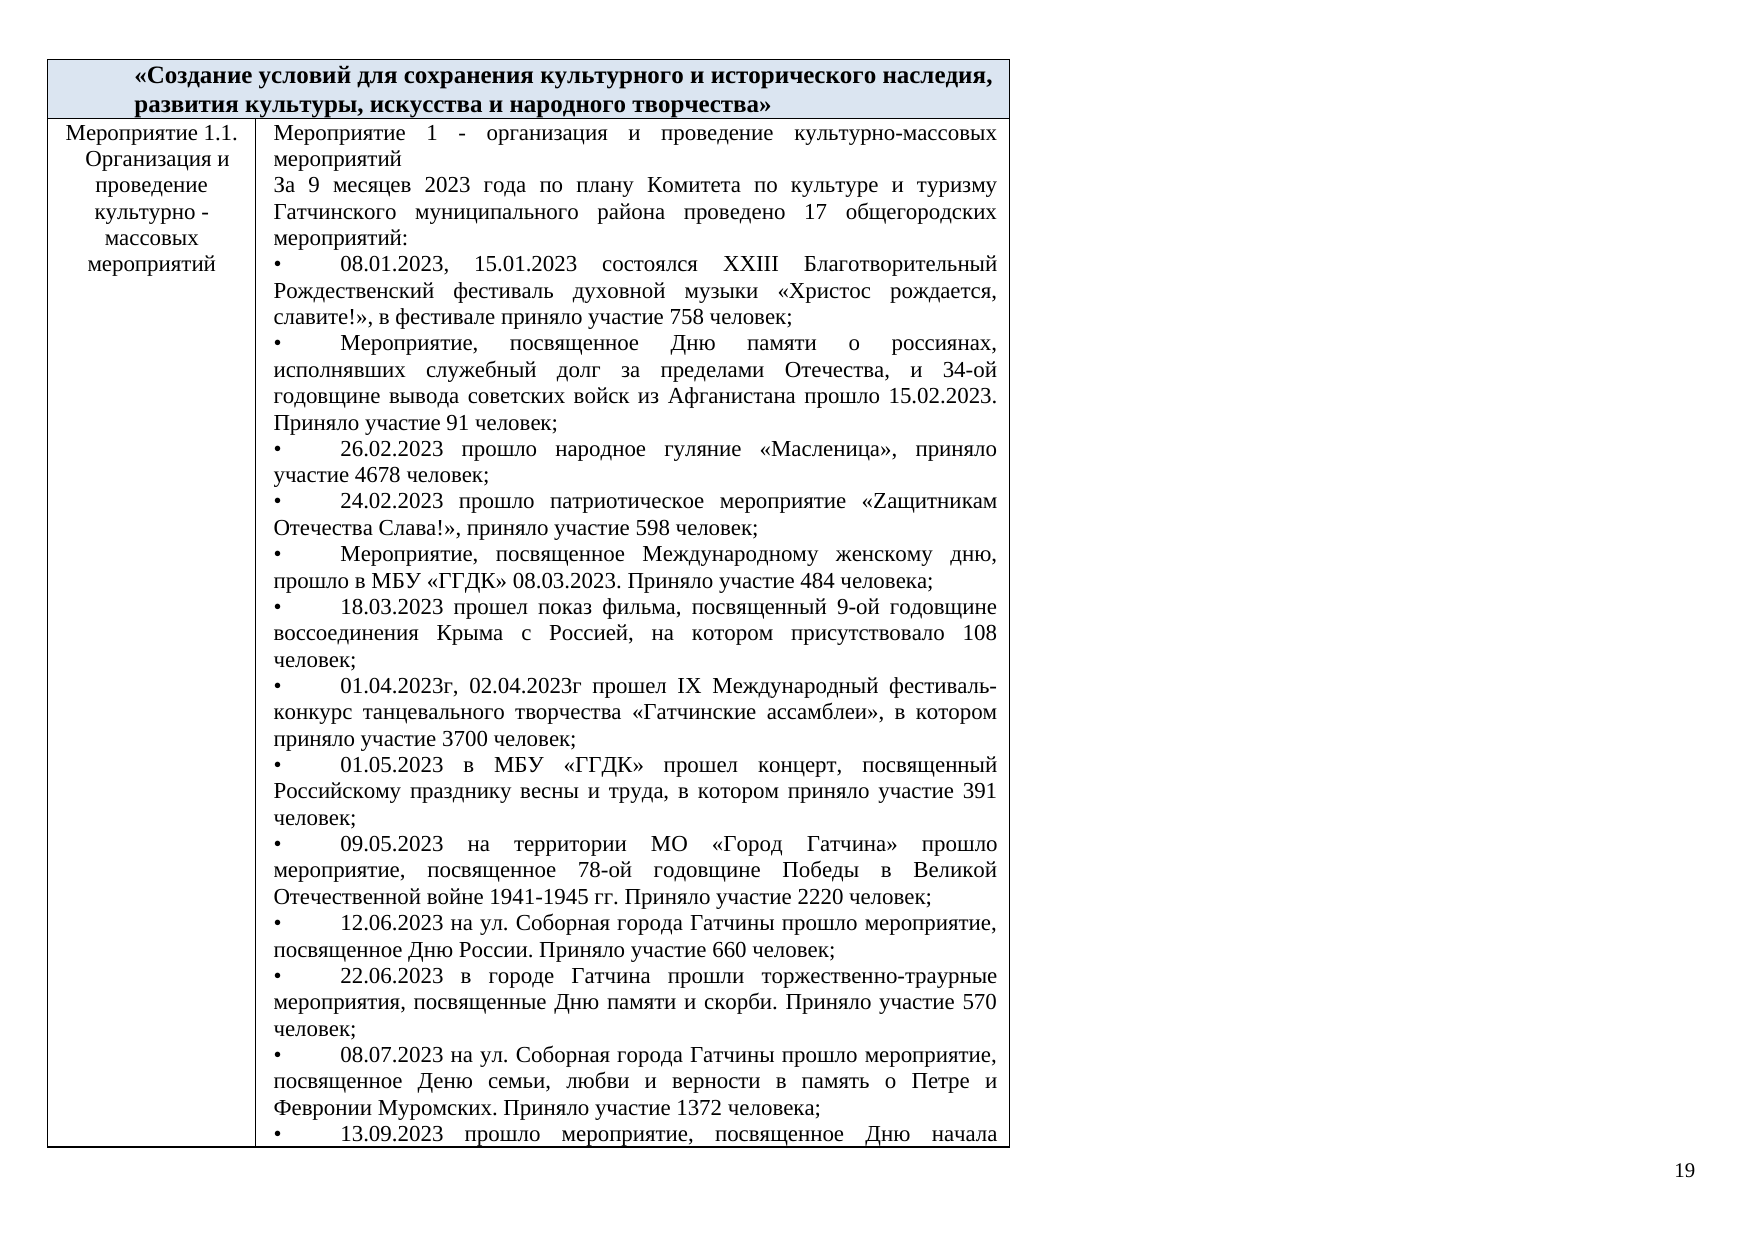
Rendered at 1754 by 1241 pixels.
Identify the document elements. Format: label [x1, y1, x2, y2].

table_cell [48, 60, 1009, 118]
table_cell [256, 119, 1009, 1146]
table_cell [48, 119, 255, 1146]
